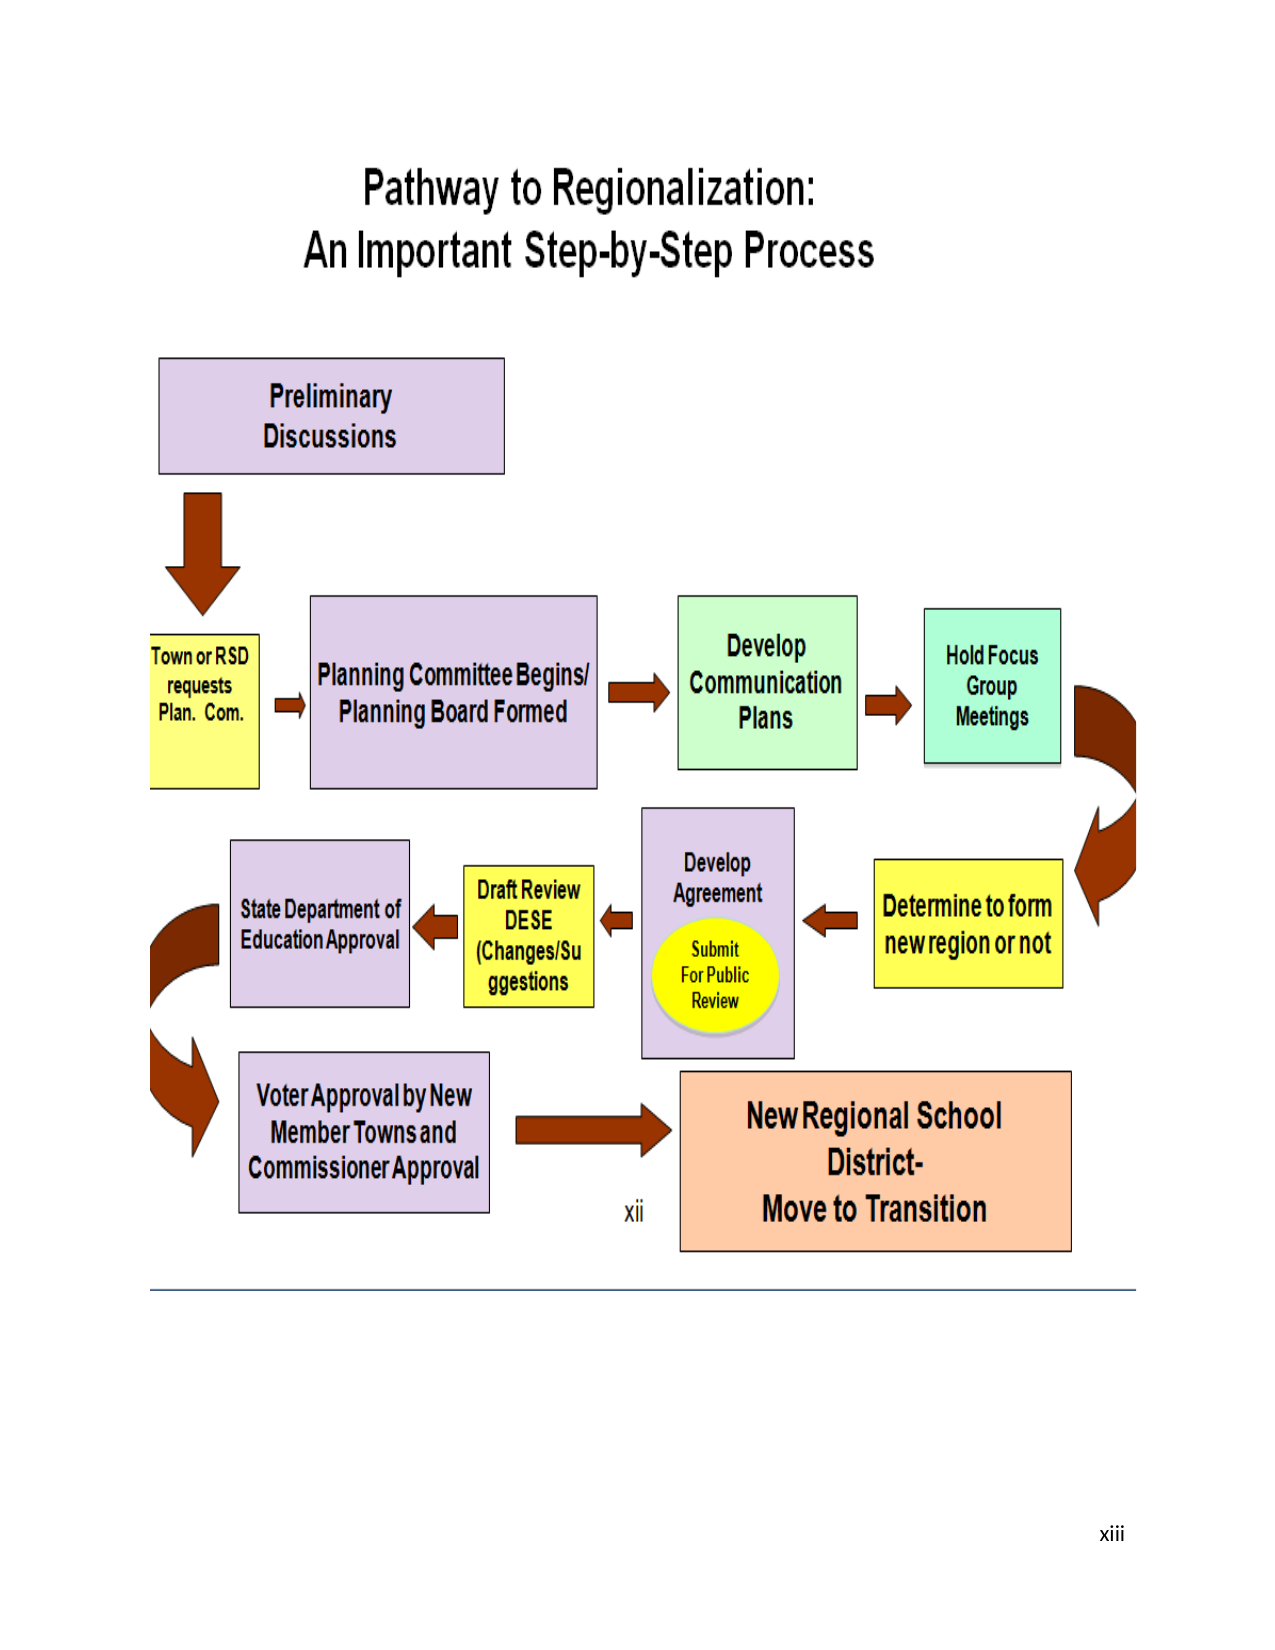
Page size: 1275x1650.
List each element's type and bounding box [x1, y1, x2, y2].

picture [150, 150, 1137, 1291]
